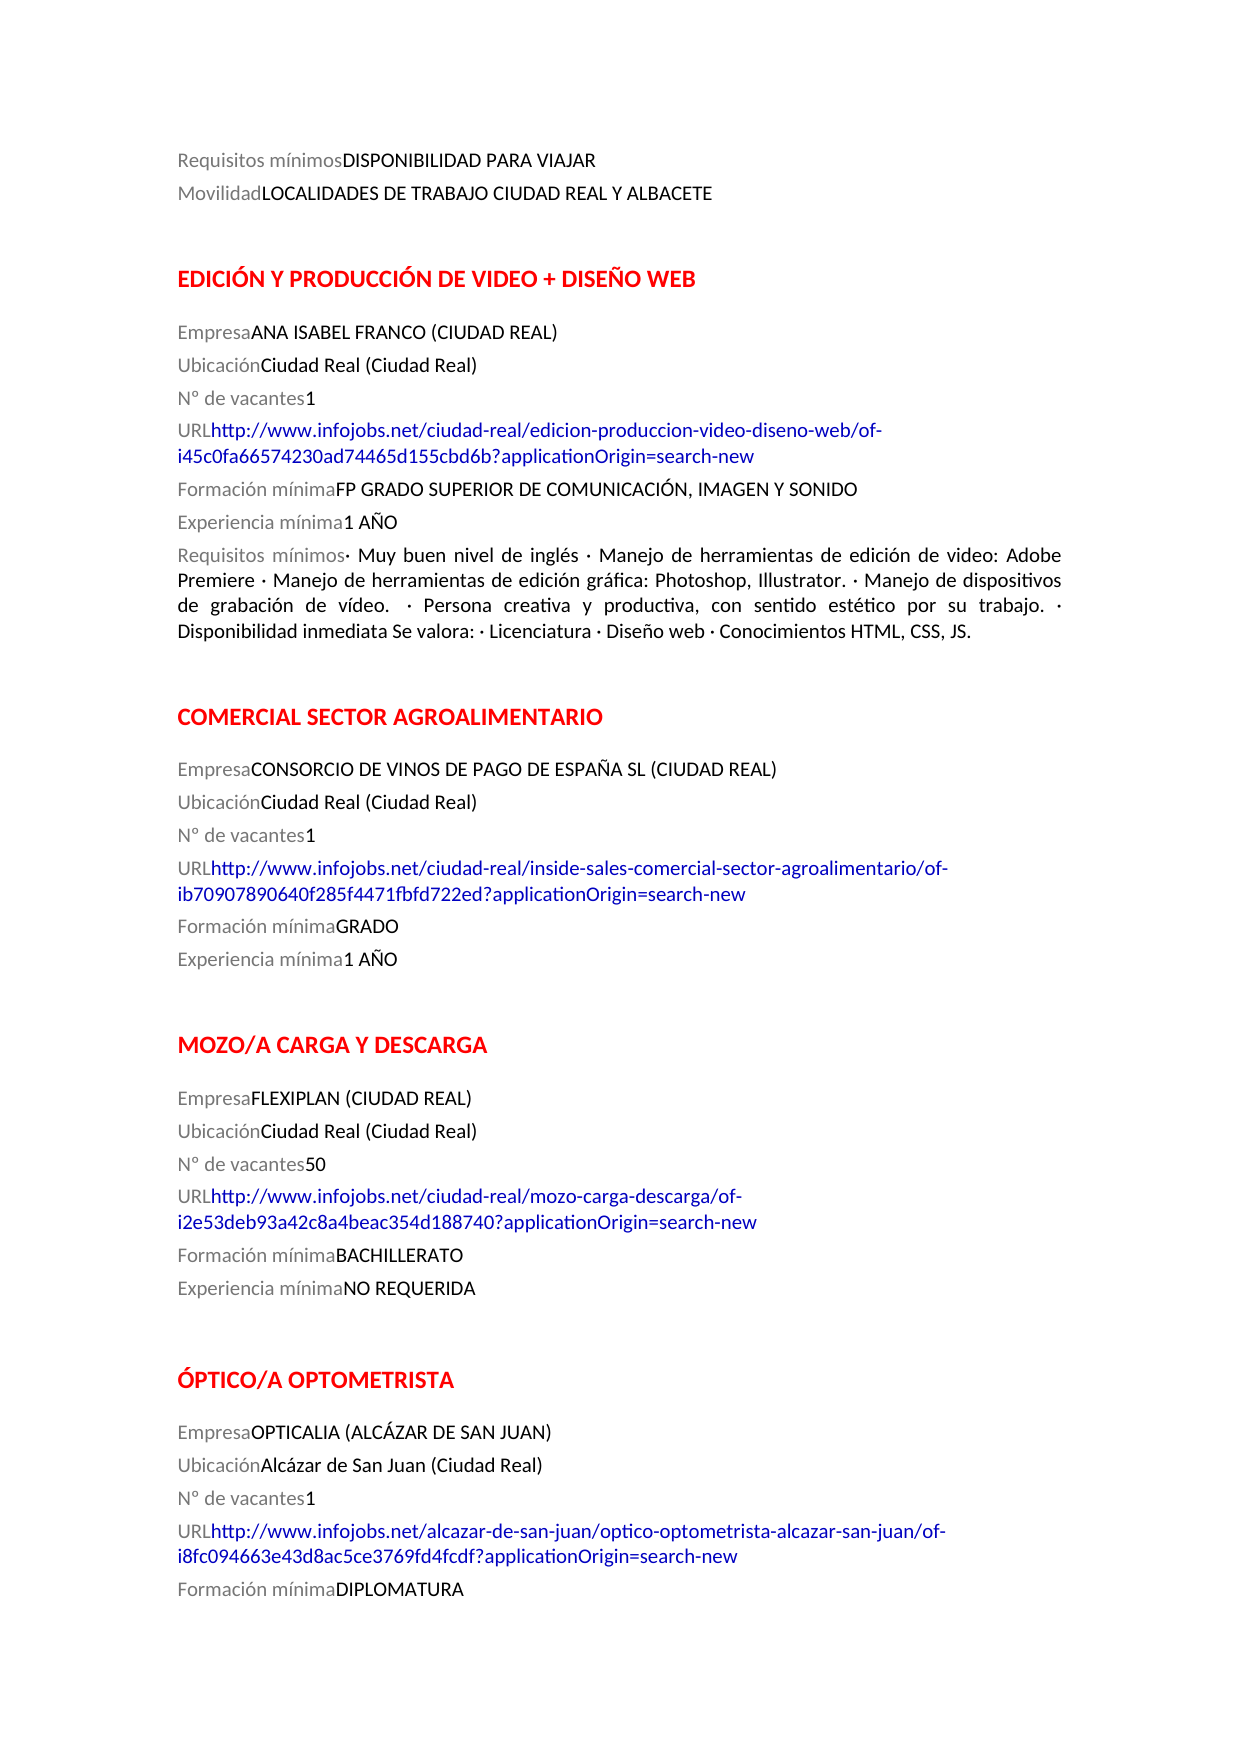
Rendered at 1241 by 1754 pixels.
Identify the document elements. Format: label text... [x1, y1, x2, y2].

text Experiencia mínima1 AÑO [177, 509, 1063, 534]
text EmpresaCONSORCIO DE VINOS DE PAGO DE ESPAÑA SL (CIUDAD REAL) [177, 757, 1063, 782]
text Formación mínimaGRADO [177, 914, 1063, 939]
text Formación mínimaBACHILLERATO [177, 1242, 1063, 1267]
text UbicaciónCiudad Real (Ciudad Real) [177, 789, 1063, 815]
text UbicaciónAlcázar de San Juan (Ciudad Real) [177, 1452, 1063, 1478]
text URLhttp://www.infojobs.net/ciudad-real/inside-sales-comercial-sector-agroalimentario/of-ib70907890640f285f4471fbfd722ed?applicationOrigin=search-new [177, 855, 1063, 906]
text EmpresaANA ISABEL FRANCO (CIUDAD REAL) [177, 319, 1063, 344]
text MovilidadLOCALIDADES DE TRABAJO CIUDAD REAL Y ALBACETE [177, 181, 1063, 206]
text ÓPTICO/A OPTOMETRISTA [177, 1364, 1063, 1394]
text Requisitos mínimosDISPONIBILIDAD PARA VIAJAR [177, 148, 1063, 173]
text COMERCIAL SECTOR AGROALIMENTARIO [177, 701, 1063, 732]
text EmpresaFLEXIPLAN (CIUDAD REAL) [177, 1085, 1063, 1110]
text URLhttp://www.infojobs.net/ciudad-real/mozo-carga-descarga/of-i2e53deb93a42c8a4beac354d188740?applicationOrigin=search-new [177, 1184, 1063, 1234]
text Formación mínimaFP GRADO SUPERIOR DE COMUNICACIÓN, IMAGEN Y SONIDO [177, 476, 1063, 501]
text EmpresaOPTICALIA (ALCÁZAR DE SAN JUAN) [177, 1419, 1063, 1445]
text Nº de vacantes1 [177, 385, 1063, 410]
text Experiencia mínimaNO REQUERIDA [177, 1275, 1063, 1300]
text Nº de vacantes1 [177, 1485, 1063, 1511]
text MOZO/A CARGA Y DESCARGA [177, 1029, 1063, 1060]
text UbicaciónCiudad Real (Ciudad Real) [177, 1118, 1063, 1143]
text Nº de vacantes1 [177, 822, 1063, 848]
text URLhttp://www.infojobs.net/ciudad-real/edicion-produccion-video-diseno-web/of-i45c0fa66574230ad74465d155cbd6b?applicationOrigin=search-new [177, 418, 1063, 468]
text UbicaciónCiudad Real (Ciudad Real) [177, 352, 1063, 377]
text Formación mínimaDIPLOMATURA [177, 1576, 1063, 1602]
text URLhttp://www.infojobs.net/alcazar-de-san-juan/optico-optometrista-alcazar-san-juan/of-i8fc094663e43d8ac5ce3769fd4fcdf?applicationOrigin=search-new [177, 1518, 1063, 1569]
text Requisitos mínimos· Muy buen nivel de inglés · Manejo de herramientas de edición de video: Adobe Premiere · Manejo de herramientas de edición gráfica: Photoshop, Illustrator. · Manejo de dispositivos de grabación de vídeo. · Persona creativa y productiva, con sentido estético por su trabajo. · Disponibilidad inmediata Se valora: · Licenciatura · Diseño web · Conocimientos HTML, CSS, JS. [177, 542, 1063, 643]
text Experiencia mínima1 AÑO [177, 947, 1063, 972]
text Nº de vacantes50 [177, 1151, 1063, 1176]
text EDICIÓN Y PRODUCCIÓN DE VIDEO + DISEÑO WEB [177, 263, 1063, 294]
